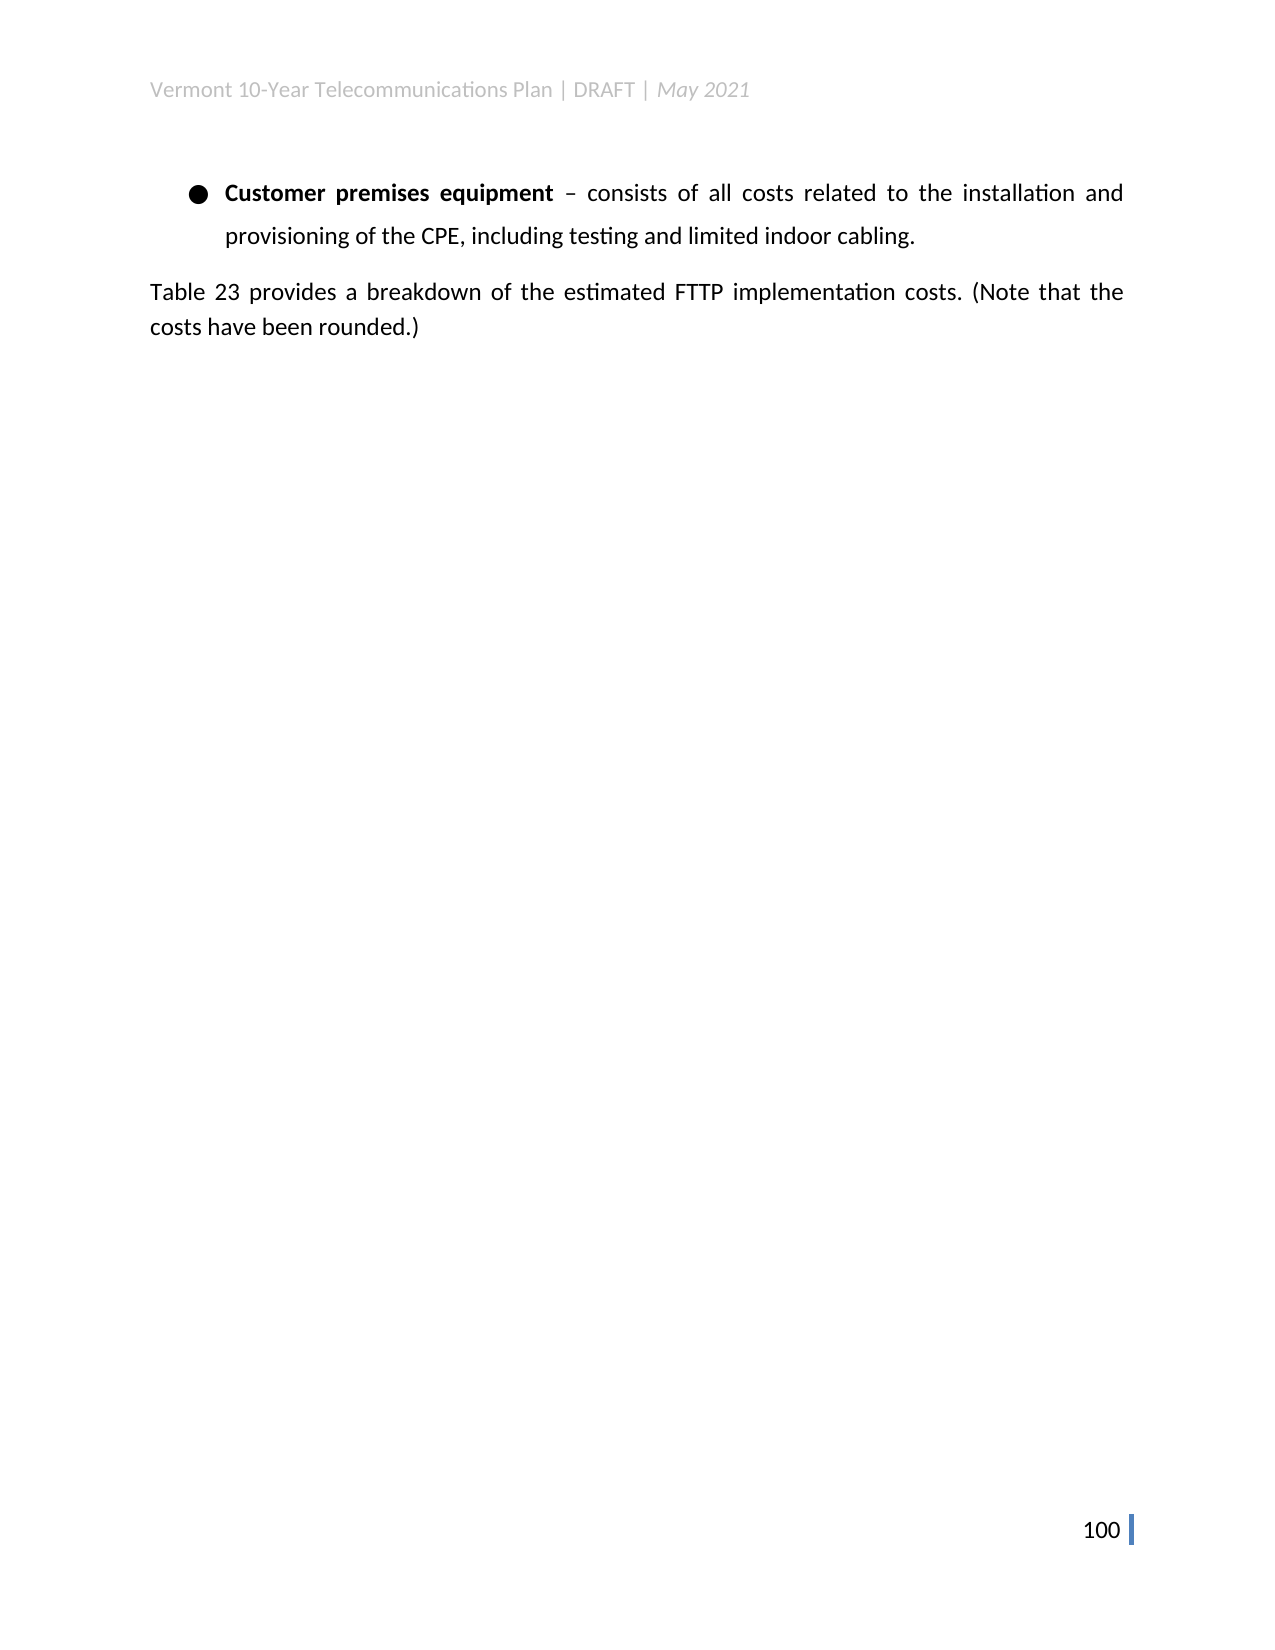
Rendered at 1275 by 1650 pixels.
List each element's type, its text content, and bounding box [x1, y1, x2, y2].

list Customer premises equipment – consists of all costs related to the installation and provisioning of the CPE, including testing and limited indoor cabling. [187, 164, 1125, 250]
text Table 23 provides a breakdown of the estimated FTTP implementation costs. (Note that the costs have been rounded.) [150, 276, 1125, 341]
